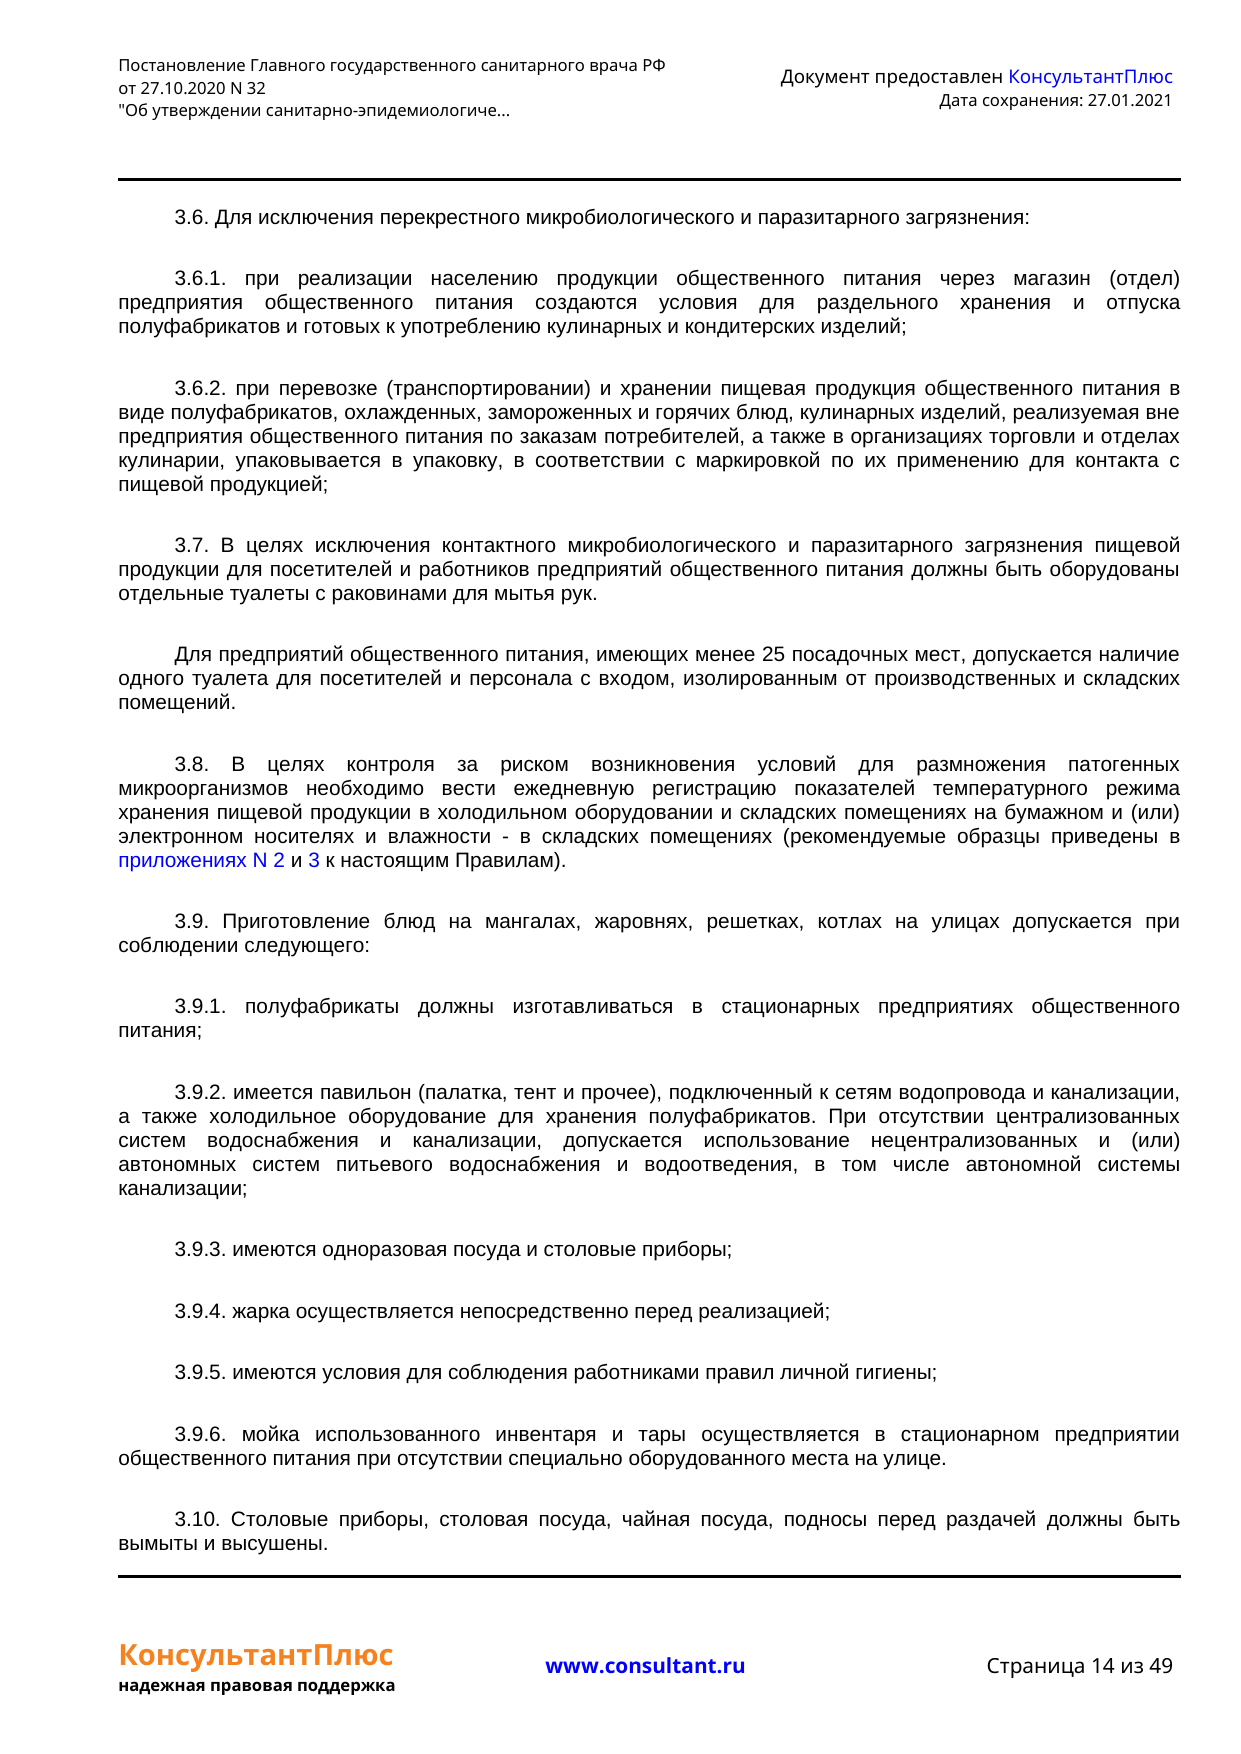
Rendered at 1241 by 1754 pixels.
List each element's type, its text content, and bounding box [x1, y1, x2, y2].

text 3.7. В целях исключения контактного микробиологического и паразитарного загрязнения пищевой продукции для посетителей и работников предприятий общественного питания должны быть оборудованы отдельные туалеты с раковинами для мытья рук. [118, 533, 1181, 605]
text 3.6. Для исключения перекрестного микробиологического и паразитарного загрязнения: [118, 205, 1181, 229]
text 3.9.4. жарка осуществляется непосредственно перед реализацией; [118, 1298, 1181, 1322]
text 3.6.1. при реализации населению продукции общественного питания через магазин (отдел) предприятия общественного питания создаются условия для раздельного хранения и отпуска полуфабрикатов и готовых к употреблению кулинарных и кондитерских изделий; [118, 266, 1181, 338]
text 3.6.2. при перевозке (транспортировании) и хранении пищевая продукция общественного питания в виде полуфабрикатов, охлажденных, замороженных и горячих блюд, кулинарных изделий, реализуемая вне предприятия общественного питания по заказам потребителей, а также в организациях торговли и отделах кулинарии, упаковывается в упаковку, в соответствии с маркировкой по их применению для контакта с пищевой продукцией; [118, 376, 1181, 495]
text 3.9.3. имеются одноразовая посуда и столовые приборы; [118, 1237, 1181, 1261]
text Для предприятий общественного питания, имеющих менее 25 посадочных мест, допускается наличие одного туалета для посетителей и персонала с входом, изолированным от производственных и складских помещений. [118, 642, 1181, 714]
text 3.9.5. имеются условия для соблюдения работниками правил личной гигиены; [118, 1360, 1181, 1384]
text 3.9.1. полуфабрикаты должны изготавливаться в стационарных предприятиях общественного питания; [118, 994, 1181, 1042]
text 3.9.6. мойка использованного инвентаря и тары осуществляется в стационарном предприятии общественного питания при отсутствии специально оборудованного места на улице. [118, 1421, 1181, 1469]
text 3.9. Приготовление блюд на мангалах, жаровнях, решетках, котлах на улицах допускается при соблюдении следующего: [118, 909, 1181, 957]
text 3.9.2. имеется павильон (палатка, тент и прочее), подключенный к сетям водопровода и канализации, а также холодильное оборудование для хранения полуфабрикатов. При отсутствии централизованных систем водоснабжения и канализации, допускается использование нецентрализованных и (или) автономных систем питьевого водоснабжения и водоотведения, в том числе автономной системы канализации; [118, 1080, 1181, 1199]
text 3.10. Столовые приборы, столовая посуда, чайная посуда, подносы перед раздачей должны быть вымыты и высушены. [118, 1507, 1181, 1555]
text 3.8. В целях контроля за риском возникновения условий для размножения патогенных микроорганизмов необходимо вести ежедневную регистрацию показателей температурного режима хранения пищевой продукции в холодильном оборудовании и складских помещениях на бумажном и (или) электронном носителях и влажности - в складских помещениях (рекомендуемые образцы приведены в приложениях N 2 и 3 к настоящим Правилам). [118, 752, 1181, 871]
